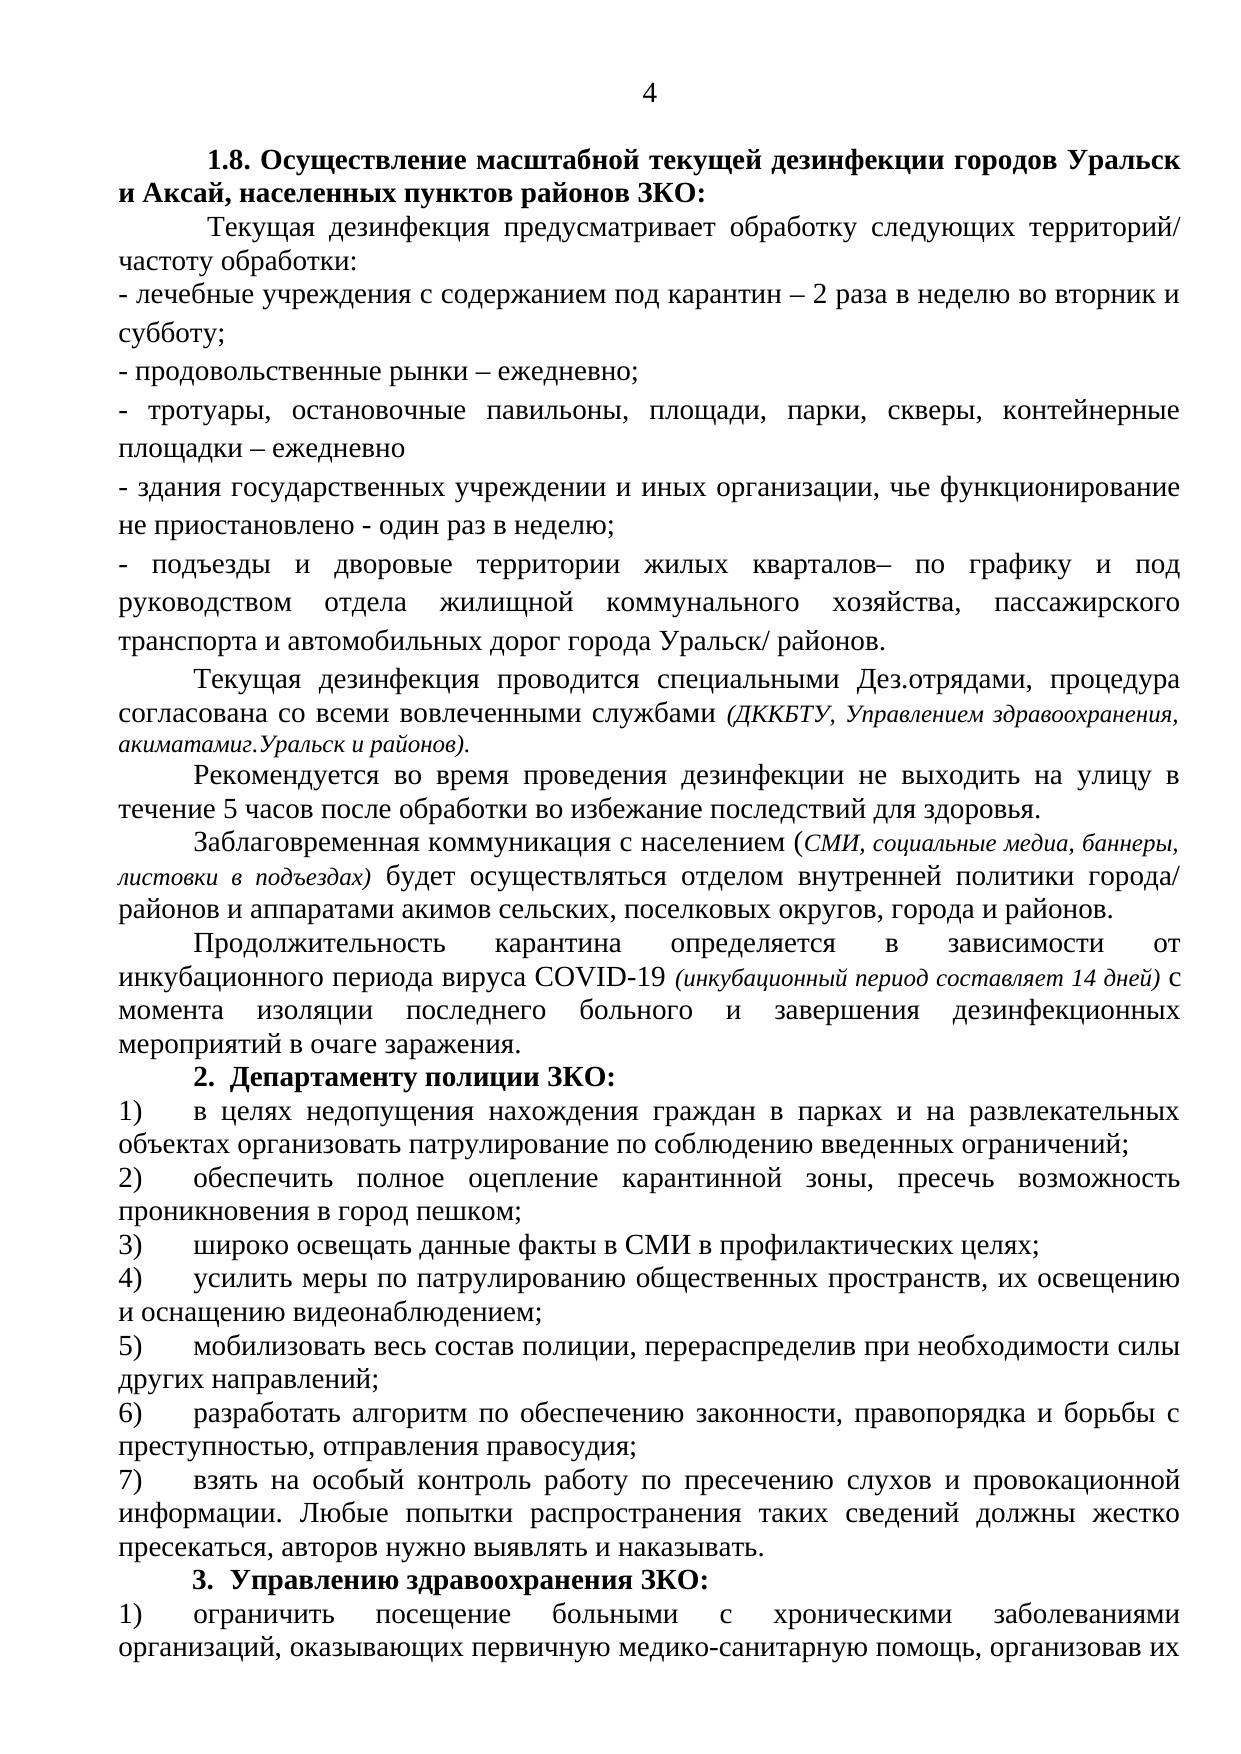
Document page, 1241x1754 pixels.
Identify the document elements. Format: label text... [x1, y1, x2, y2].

text 2. Департаменту полиции ЗКО: [118, 1059, 1181, 1093]
list обеспечить полное оцепление карантинной зоны, пресечь возможность проникновения в город пешком; [118, 1160, 1181, 1227]
text Заблаговременная коммуникация с населением (СМИ, социальные медиа, баннеры, листовки в подъездах) будет осуществляться отделом внутренней политики города/ районов и аппаратами акимов сельских, поселковых округов, города и районов. [118, 824, 1181, 925]
text Рекомендуется во время проведения дезинфекции не выходить на улицу в течение 5 часов после обработки во избежание последствий для здоровья. [118, 757, 1181, 824]
list разработать алгоритм по обеспечению законности, правопорядка и борьбы с преступностью, отправления правосудия; [118, 1395, 1181, 1462]
list Управлению здравоохранения ЗКО: [192, 1562, 1181, 1596]
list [118, 1596, 1181, 1663]
text Текущая дезинфекция проводится специальными Дез.отрядами, процедура согласована со всеми вовлеченными службами (ДККБТУ, Управлением здравоохранения, акиматамиг.Уральск и районов). [118, 662, 1181, 757]
text 1.8. Осуществление масштабной текущей дезинфекции городов Уральск и Аксай, населенных пунктов районов ЗКО: [118, 142, 1181, 209]
text Текущая дезинфекция предусматривает обработку следующих территорий/ частоту обработки: [118, 209, 1181, 276]
text - тротуары, остановочные павильоны, площади, парки, скверы, контейнерные площадки – ежедневно [43, 392, 1181, 464]
list в целях недопущения нахождения граждан в парках и на развлекательных объектах организовать патрулирование по соблюдению введенных ограничений; [118, 1093, 1181, 1160]
text - подъезды и дворовые территории жилых кварталов– по графику и под руководством отдела жилищной коммунального хозяйства, пассажирского транспорта и автомобильных дорог города Уральск/ районов. [43, 546, 1181, 657]
text Продолжительность карантина определяется в зависимости от инкубационного периода вируса COVID-19 (инкубационный период составляет 14 дней) с момента изоляции последнего больного и завершения дезинфекционных мероприятий в очаге заражения. [118, 925, 1181, 1059]
list широко освещать данные факты в СМИ в профилактических целях; [118, 1227, 1181, 1261]
list мобилизовать весь состав полиции, перераспределив при необходимости силы других направлений; [118, 1328, 1181, 1395]
text - лечебные учреждения с содержанием под карантин – 2 раза в неделю во вторник и субботу; [43, 276, 1181, 348]
text - продовольственные рынки – ежедневно; [43, 353, 1181, 387]
list усилить меры по патрулированию общественных пространств, их освещению и оснащению видеонаблюдением; [118, 1261, 1181, 1328]
text - здания государственных учреждении и иных организации, чье функционирование не приостановлено - один раз в неделю; [43, 469, 1181, 541]
list взять на особый контроль работу по пресечению слухов и провокационной информации. Любые попытки распространения таких сведений должны жестко пресекаться, авторов нужно выявлять и наказывать. [118, 1462, 1181, 1562]
